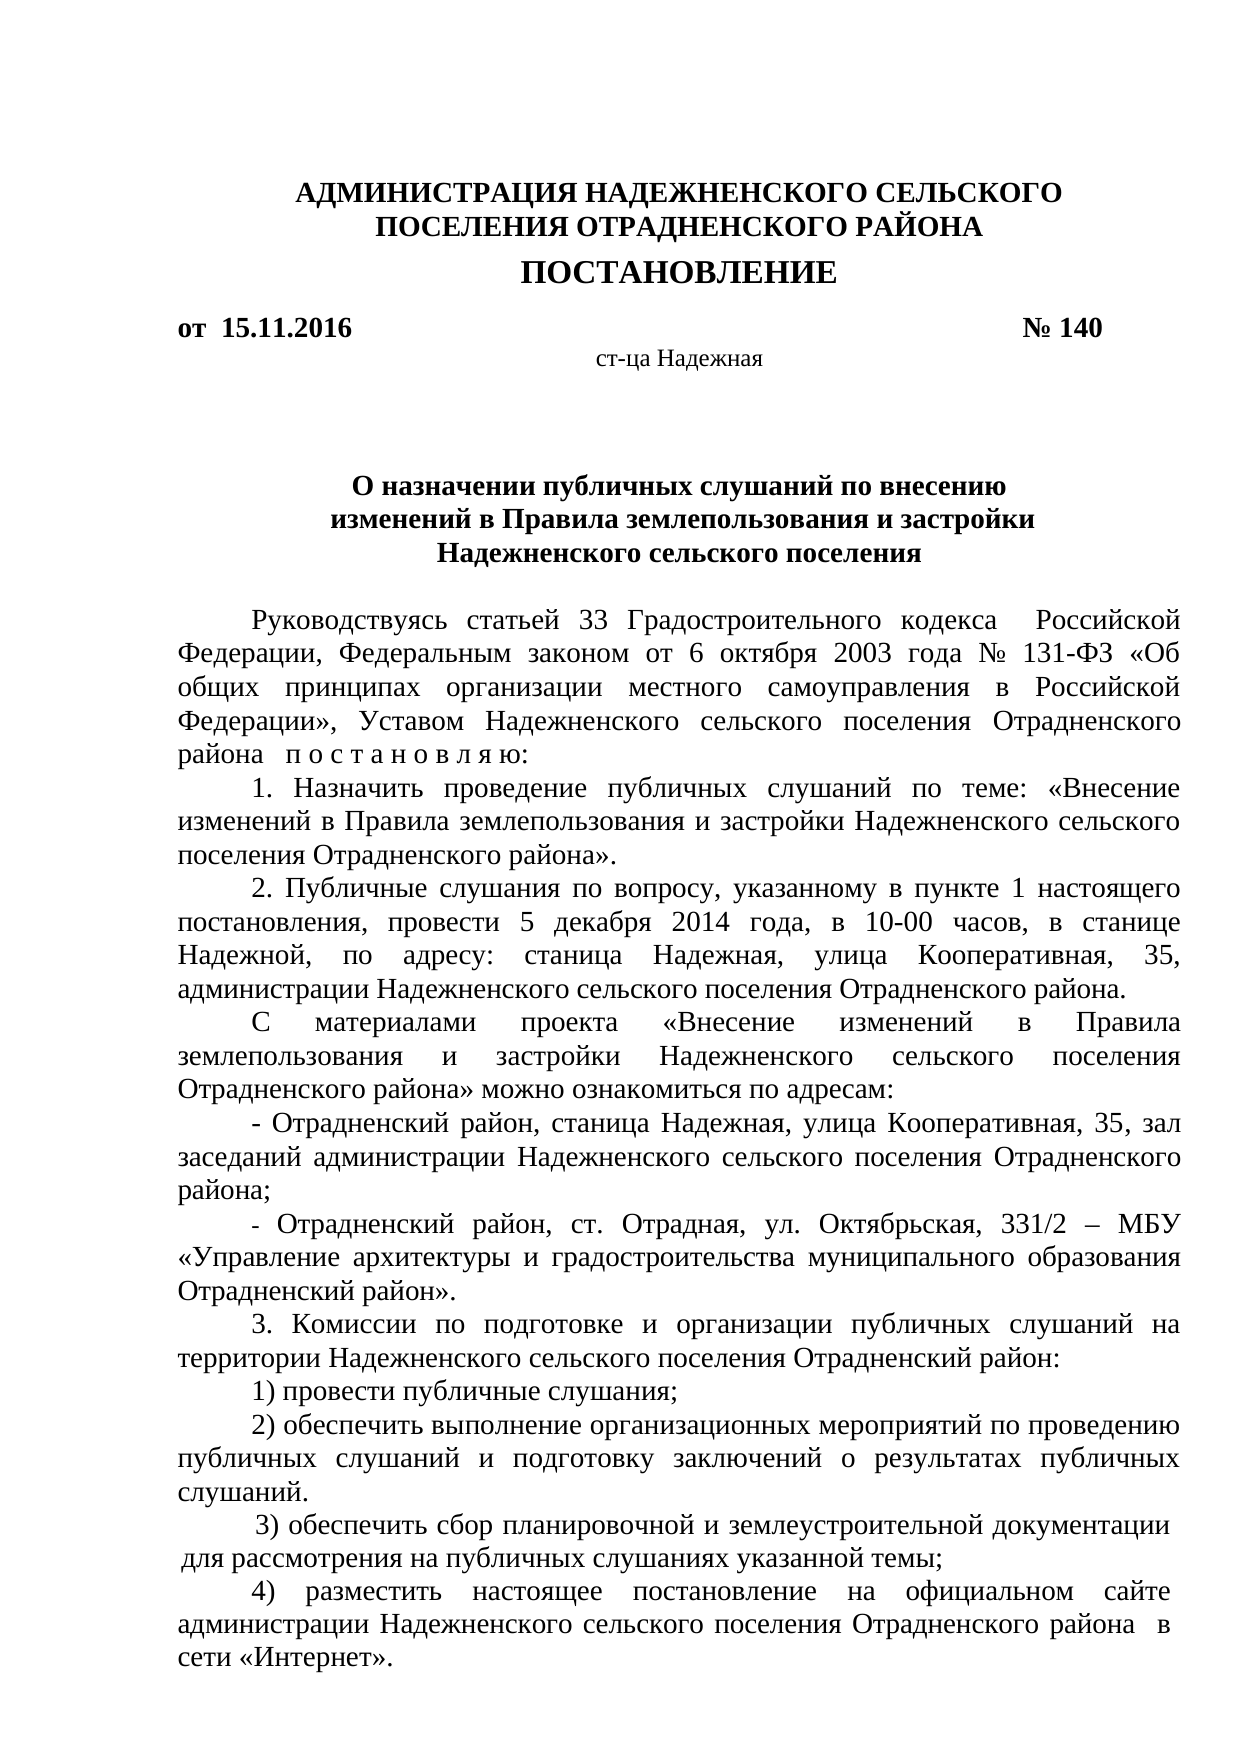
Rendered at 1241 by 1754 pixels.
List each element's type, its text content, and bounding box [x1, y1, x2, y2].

text ст-ца Надежная [177, 343, 1181, 372]
text Надежненского сельского поселения [177, 535, 1181, 568]
text С материалами проекта «Внесение изменений в Правила землепользования и застройки Надежненского сельского поселения Отрадненского района» можно ознакомиться по адресам: [177, 1004, 1181, 1105]
text 3) обеспечить сбор планировочной и землеустроительной документации для рассмотрения на публичных слушаниях указанной темы; [181, 1508, 1171, 1574]
text 2) обеспечить выполнение организационных мероприятий по проведению публичных слушаний и подготовку заключений о результатах публичных слушаний. [177, 1407, 1181, 1508]
text 3. Комиссии по подготовке и организации публичных слушаний на территории Надежненского сельского поселения Отрадненский район: [177, 1306, 1181, 1373]
text АДМИНИСТРАЦИЯ НАДЕЖНЕНСКОГО СЕЛЬСКОГО [177, 176, 1181, 209]
text 1) провести публичные слушания; [177, 1373, 1181, 1407]
text 1. Назначить проведение публичных слушаний по теме: «Внесение изменений в Правила землепользования и застройки Надежненского сельского поселения Отрадненского района». [177, 770, 1181, 870]
text О назначении публичных слушаний по внесению [177, 468, 1181, 501]
text 4) разместить настоящее постановление на официальном сайте администрации Надежненского сельского поселения Отрадненского района в сети «Интернет». [177, 1574, 1171, 1673]
text 2. Публичные слушания по вопросу, указанному в пункте 1 настоящего постановления, провести 5 декабря 2014 года, в 10-00 часов, в станице Надежной, по адресу: станица Надежная, улица Кооперативная, 35, администрации Надежненского сельского поселения Отрадненского района. [177, 870, 1181, 1004]
text ПОСЕЛЕНИЯ ОТРАДНЕНСКОГО РАЙОНА [177, 209, 1181, 243]
text Руководствуясь статьей 33 Градостроительного кодекса Российской Федерации, Федеральным законом от 6 октября 2003 года № 131-ФЗ «Об общих принципах организации местного самоуправления в Российской Федерации», Уставом Надежненского сельского поселения Отрадненского района п о с т а н о в л я ю: [177, 602, 1181, 770]
text изменений в Правила землепользования и застройки [177, 501, 1181, 535]
text от 15.11.2016 № 140 [177, 310, 1181, 343]
text - Отрадненский район, ст. Отрадная, ул. Октябрьская, 331/2 – МБУ «Управление архитектуры и градостроительства муниципального образования Отрадненский район». [177, 1206, 1181, 1306]
text ПОСТАНОВЛЕНИЕ [177, 252, 1181, 291]
text - Отрадненский район, станица Надежная, улица Кооперативная, 35, зал заседаний администрации Надежненского сельского поселения Отрадненского района; [177, 1105, 1181, 1206]
